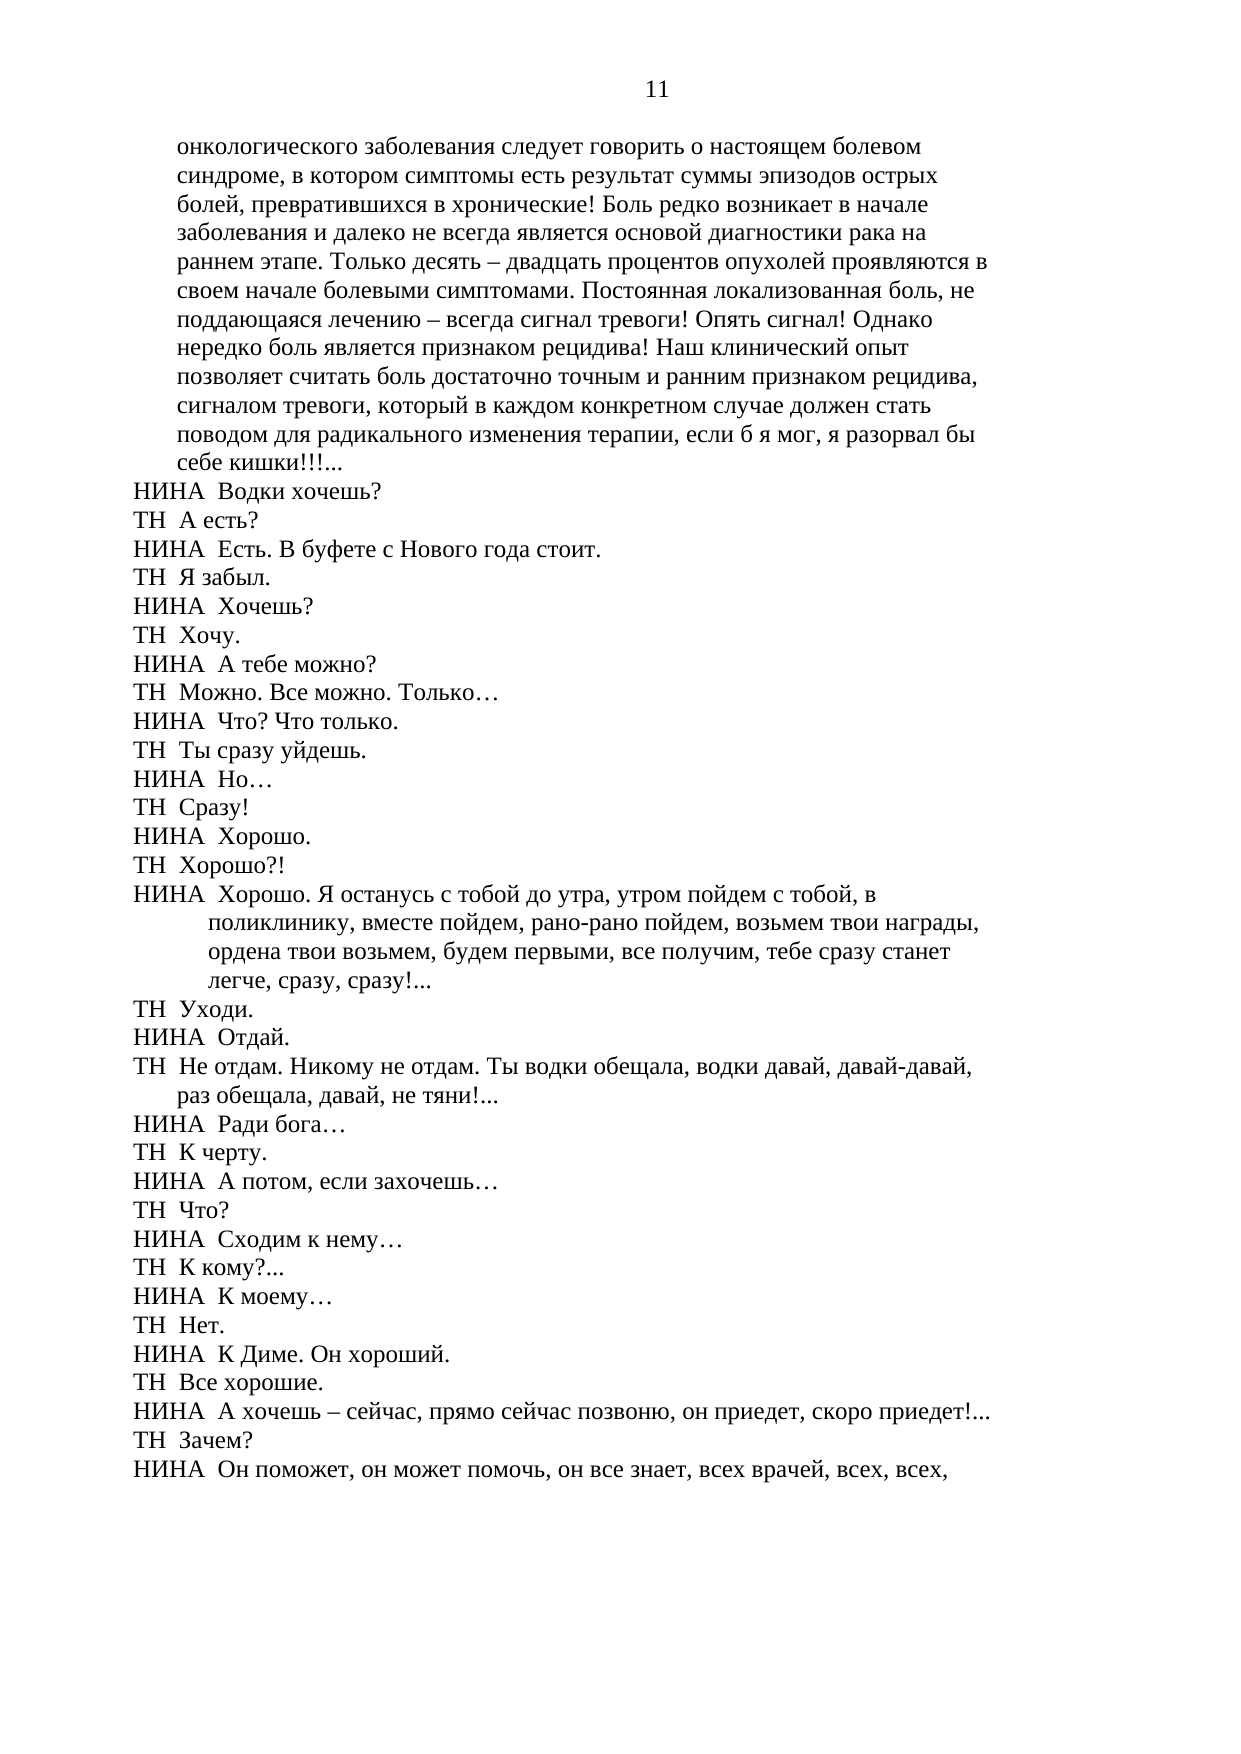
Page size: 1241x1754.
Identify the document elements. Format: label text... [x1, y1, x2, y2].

text ТН Зачем? [133, 1425, 1181, 1454]
text НИНА Хорошо. [133, 821, 1181, 850]
text НИНА Хорошо. Я останусь с тобой до утра, утром пойдем с тобой, в [133, 879, 1181, 907]
text НИНА Сходим к нему… [133, 1224, 1181, 1252]
text НИНА Что? Что только. [133, 706, 1181, 735]
text НИНА Он поможет, он может помочь, он все знает, всех врачей, всех, всех, [133, 1454, 1181, 1482]
text онкологического заболевания следует говорить о настоящем болевом [133, 131, 1181, 160]
text НИНА Хочешь? [133, 591, 1181, 620]
text ТН Хорошо?! [133, 850, 1181, 879]
text НИНА Ради бога… [133, 1109, 1181, 1137]
text ТН Сразу! [133, 792, 1181, 821]
text ТН К кому?... [133, 1252, 1181, 1281]
text синдроме, в котором симптомы есть результат суммы эпизодов острых [133, 160, 1181, 189]
text ТН Что? [133, 1195, 1181, 1224]
text ТН Можно. Все можно. Только… [133, 677, 1181, 706]
text НИНА К моему… [133, 1281, 1181, 1310]
text ТН Все хорошие. [133, 1367, 1181, 1396]
text ТН Хочу. [133, 620, 1181, 649]
text позволяет считать боль достаточно точным и ранним признаком рецидива, [133, 361, 1181, 390]
text НИНА А хочешь – сейчас, прямо сейчас позвоню, он приедет, скоро приедет!... [133, 1396, 1181, 1425]
text ордена твои возьмем, будем первыми, все получим, тебе сразу станет [133, 936, 1181, 965]
text легче, сразу, сразу!... [133, 965, 1181, 994]
text ТН А есть? [133, 505, 1181, 534]
text поддающаяся лечению – всегда сигнал тревоги! Опять сигнал! Однако [133, 304, 1181, 332]
text НИНА К Диме. Он хороший. [133, 1339, 1181, 1367]
text ТН Ты сразу уйдешь. [133, 735, 1181, 764]
text НИНА Водки хочешь? [133, 476, 1181, 505]
text ТН Не отдам. Никому не отдам. Ты водки обещала, водки давай, давай-давай, [133, 1051, 1181, 1080]
text НИНА Есть. В буфете с Нового года стоит. [133, 534, 1181, 562]
text сигналом тревоги, который в каждом конкретном случае должен стать [133, 390, 1181, 419]
text ТН К черту. [133, 1137, 1181, 1166]
text нередко боль является признаком рецидива! Наш клинический опыт [133, 332, 1181, 361]
text НИНА Отдай. [133, 1022, 1181, 1051]
text поликлинику, вместе пойдем, рано-рано пойдем, возьмем твои награды, [133, 907, 1181, 936]
text болей, превратившихся в хронические! Боль редко возникает в начале [133, 189, 1181, 217]
text своем начале болевыми симптомами. Постоянная локализованная боль, не [133, 275, 1181, 304]
text себе кишки!!!... [133, 447, 1181, 476]
text НИНА А тебе можно? [133, 649, 1181, 677]
text ТН Уходи. [133, 994, 1181, 1022]
text ТН Нет. [133, 1310, 1181, 1339]
text НИНА А потом, если захочешь… [133, 1166, 1181, 1195]
text ТН Я забыл. [133, 562, 1181, 591]
text поводом для радикального изменения терапии, если б я мог, я разорвал бы [133, 419, 1181, 447]
text раннем этапе. Только десять – двадцать процентов опухолей проявляются в [133, 246, 1181, 275]
text заболевания и далеко не всегда является основой диагностики рака на [133, 217, 1181, 246]
text НИНА Но… [133, 764, 1181, 792]
text раз обещала, давай, не тяни!... [133, 1080, 1181, 1109]
